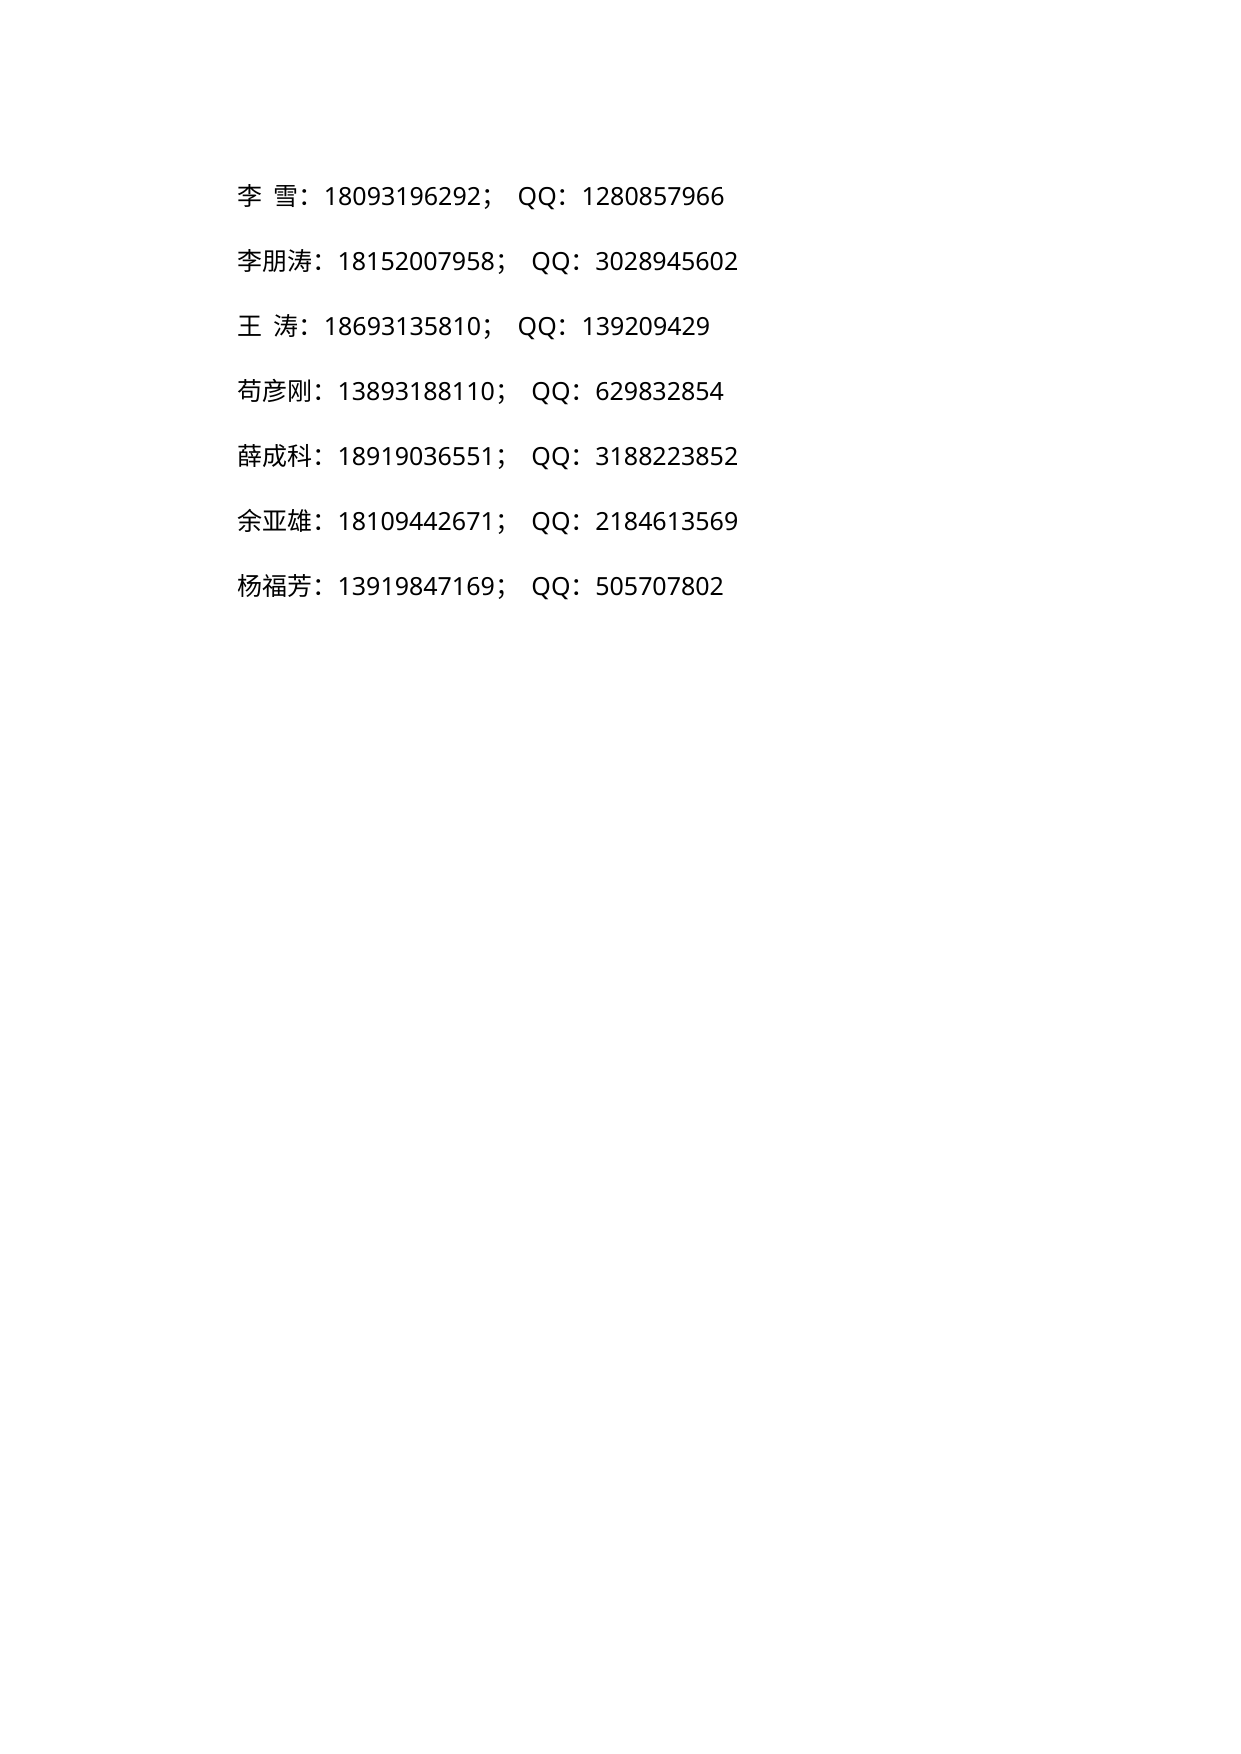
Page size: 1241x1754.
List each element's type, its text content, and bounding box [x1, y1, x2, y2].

text 杨福芳：13919847169； QQ：505707802 [187, 552, 1053, 617]
text 李 雪：18093196292； QQ：1280857966 [187, 162, 1053, 227]
text 薛成科：18919036551； QQ：3188223852 [187, 422, 1053, 487]
text 王 涛：18693135810； QQ：139209429 [187, 292, 1053, 357]
text 余亚雄：18109442671； QQ：2184613569 [187, 487, 1053, 552]
text 苟彦刚：13893188110； QQ：629832854 [187, 357, 1053, 422]
text 李朋涛：18152007958； QQ：3028945602 [187, 227, 1053, 292]
